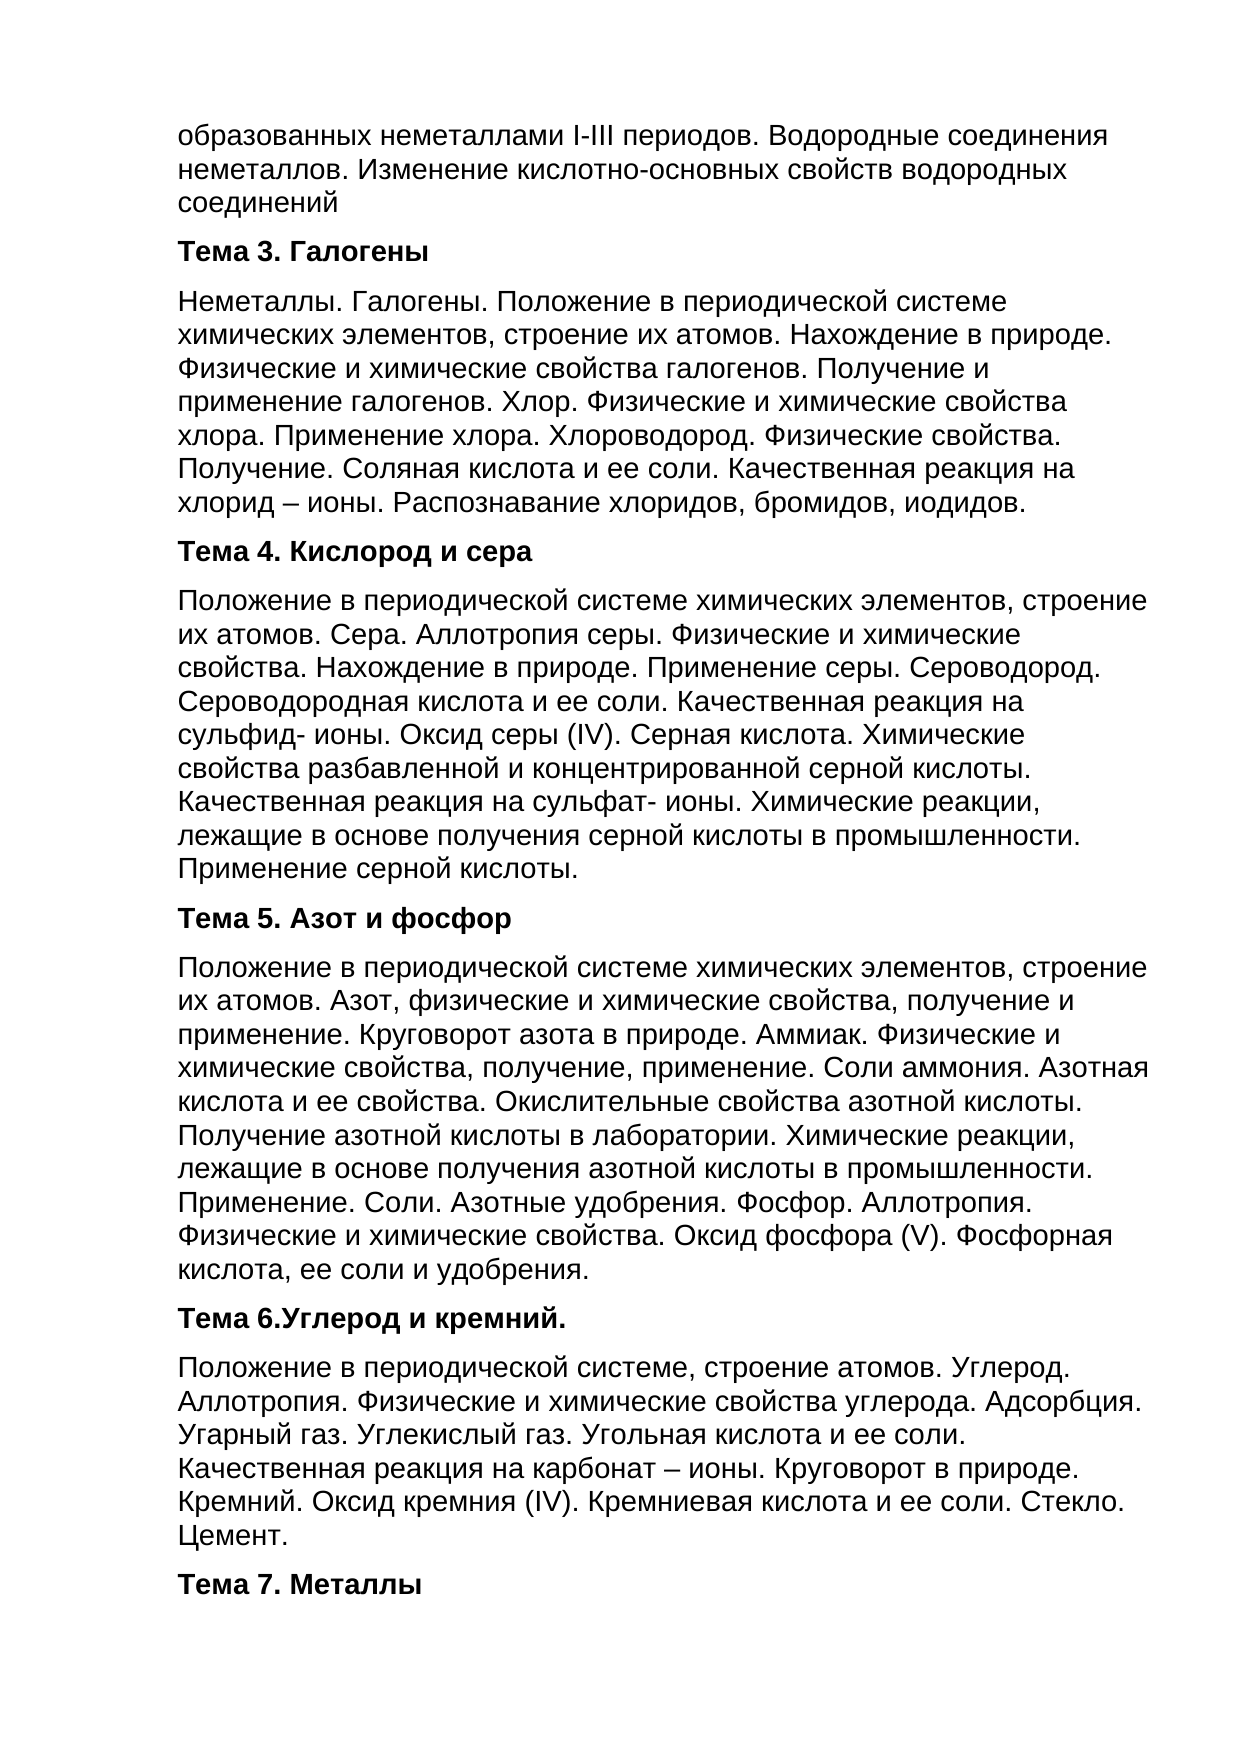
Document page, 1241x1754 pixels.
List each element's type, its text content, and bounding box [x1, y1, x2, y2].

text Тема 7. Металлы [177, 1151, 1152, 1184]
text Тема 5. Азот и фосфор [177, 485, 1152, 518]
text Положение в периодической системе химических элементов, строение их атомов. Сера. Аллотропия серы. Физические и химические свойства. Нахождение в природе. Применение серы. Сероводород. Сероводородная кислота и ее соли. Качественная реакция на сульфид- ионы. Оксид серы (IV). Серная кислота. Химические свойства разбавленной и концентрированной серной кислоты. Качественная реакция на сульфат- ионы. Химические реакции, лежащие в основе получения серной кислоты в промышленности. Применение серной кислоты. [177, 167, 1152, 469]
text Положение в периодической системе химических элементов, строение их атомов. Азот, физические и химические свойства, получение и применение. Круговорот азота в природе. Аммиак. Физические и химические свойства, получение, применение. Соли аммония. Азотная кислота и ее свойства. Окислительные свойства азотной кислоты. Получение азотной кислоты в лаборатории. Химические реакции, лежащие в основе получения азотной кислоты в промышленности. Применение. Соли. Азотные удобрения. Фосфор. Аллотропия. Физические и химические свойства. Оксид фосфора (V). Фосфорная кислота, ее соли и удобрения. [177, 534, 1152, 869]
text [177, 1200, 1152, 1603]
text Тема 4. Кислород и сера [177, 118, 1152, 152]
text Тема 6.Углерод и кремний. [177, 885, 1152, 918]
text Положение в периодической системе, строение атомов. Углерод. Аллотропия. Физические и химические свойства углерода. Адсорбция. Угарный газ. Углекислый газ. Угольная кислота и ее соли. Качественная реакция на карбонат – ионы. Круговорот в природе. Кремний. Оксид кремния (IV). Кремниевая кислота и ее соли. Стекло. Цемент. [177, 934, 1152, 1135]
